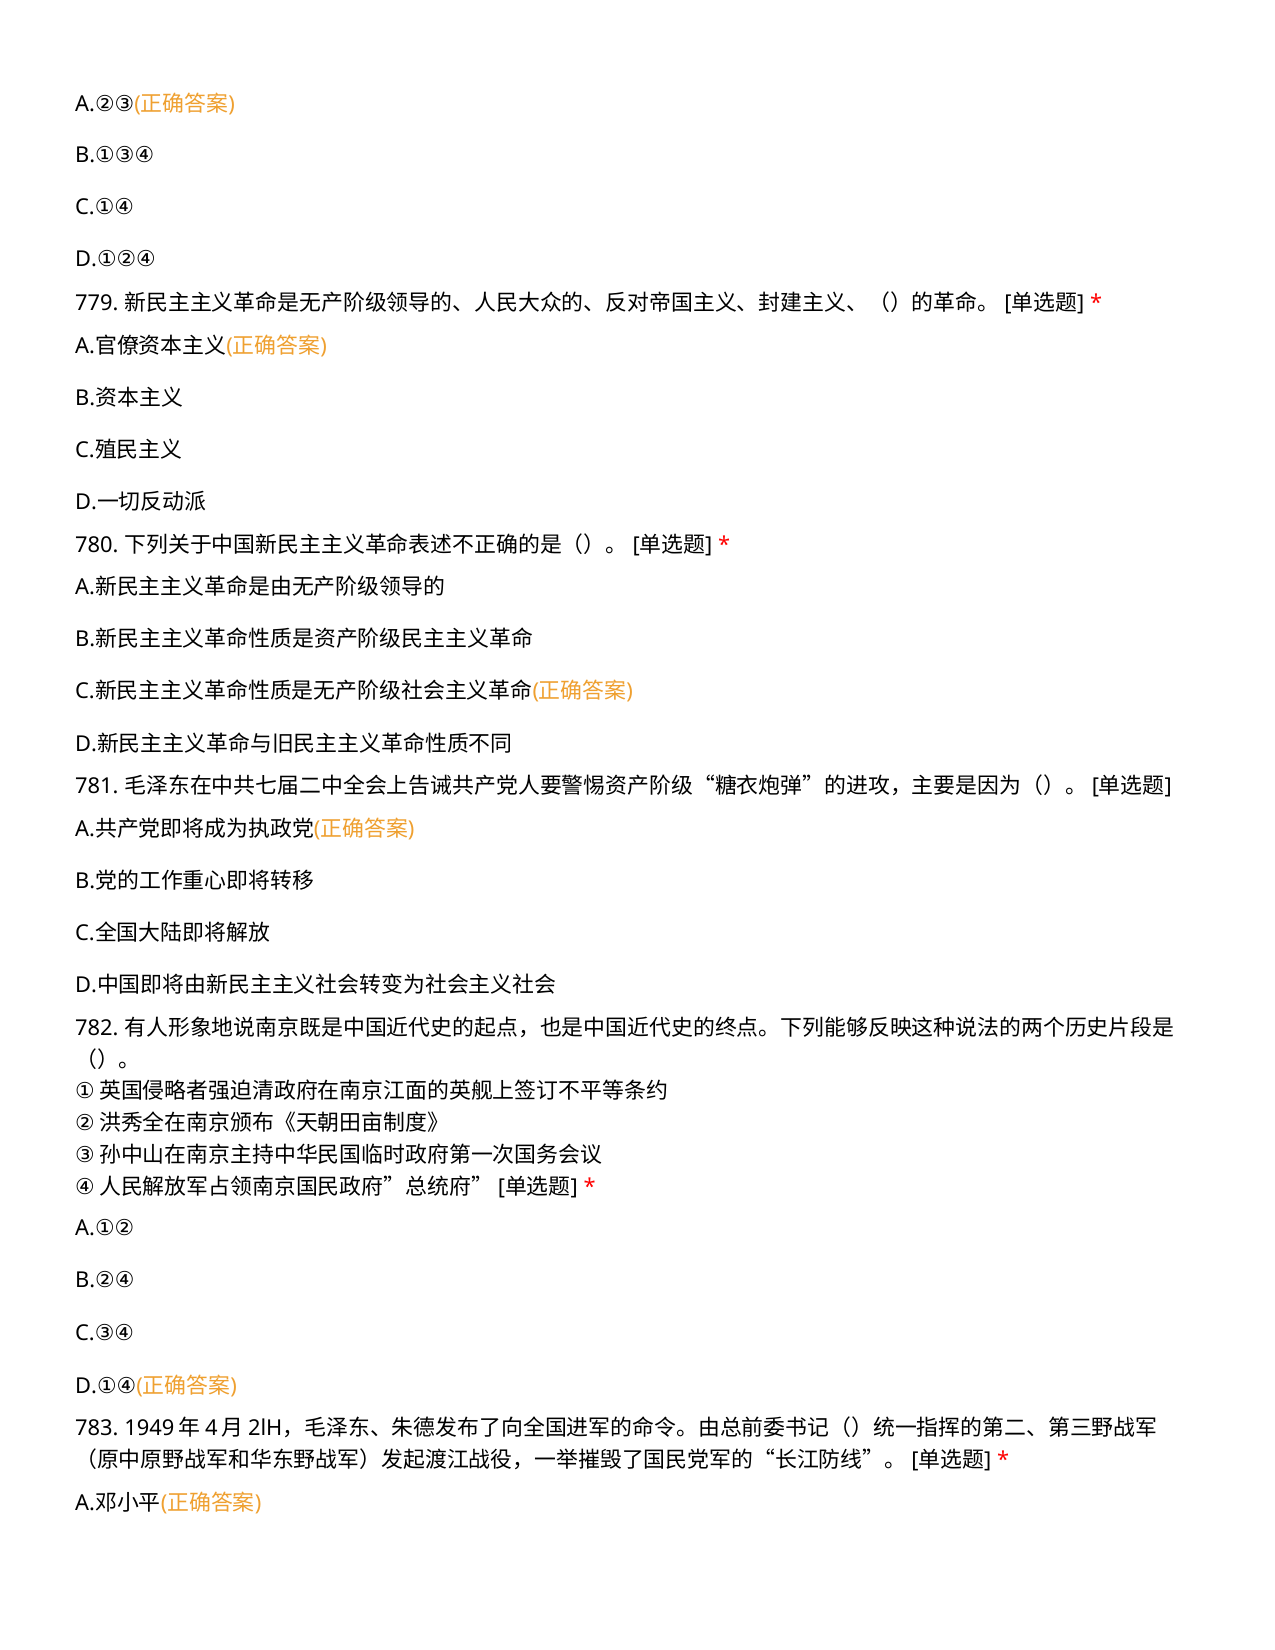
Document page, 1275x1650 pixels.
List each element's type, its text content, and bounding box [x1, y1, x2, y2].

text 781. 毛泽东在中共七届二中全会上告诫共产党人要警惕资产阶级“糖衣炮弹”的进攻，主要是因为（）。 [单选题] [75, 768, 1200, 800]
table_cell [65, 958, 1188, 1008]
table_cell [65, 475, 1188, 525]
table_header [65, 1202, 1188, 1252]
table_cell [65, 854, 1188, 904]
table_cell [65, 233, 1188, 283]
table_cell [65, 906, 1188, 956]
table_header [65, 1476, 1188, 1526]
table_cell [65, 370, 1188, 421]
text 782. 有人形象地说南京既是中国近代史的起点，也是中国近代史的终点。下列能够反映这种说法的两个历史片段是（）。 ①英国侵略者强迫清政府在南京江面的英舰上签订不平等条约 ②洪秀全在南京颁布《天朝田亩制度》 ③孙中山在南京主持中华民国临时政府第一次国务会议 ④人民解放军占领南京国民政府”总统府” [单选题] * [75, 1010, 1200, 1200]
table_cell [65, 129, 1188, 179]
text 783. 1949年4月2lH，毛泽东、朱德发布了向全国进军的命令。由总前委书记（）统一指挥的第二、第三野战军（原中原野战军和华东野战军）发起渡江战役，一举摧毁了国民党军的“长江防线”。 [单选题] * [75, 1410, 1200, 1474]
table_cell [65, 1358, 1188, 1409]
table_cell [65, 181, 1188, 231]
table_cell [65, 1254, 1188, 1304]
text 779. 新民主主义革命是无产阶级领导的、人民大众的、反对帝国主义、封建主义、（）的革命。 [单选题] * [75, 285, 1200, 317]
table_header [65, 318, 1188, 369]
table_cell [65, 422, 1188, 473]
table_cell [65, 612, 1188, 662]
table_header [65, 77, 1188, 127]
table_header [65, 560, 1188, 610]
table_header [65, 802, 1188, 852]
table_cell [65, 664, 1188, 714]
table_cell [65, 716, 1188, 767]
text 780. 下列关于中国新民主主义革命表述不正确的是（）。 [单选题] * [75, 527, 1200, 558]
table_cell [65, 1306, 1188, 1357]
